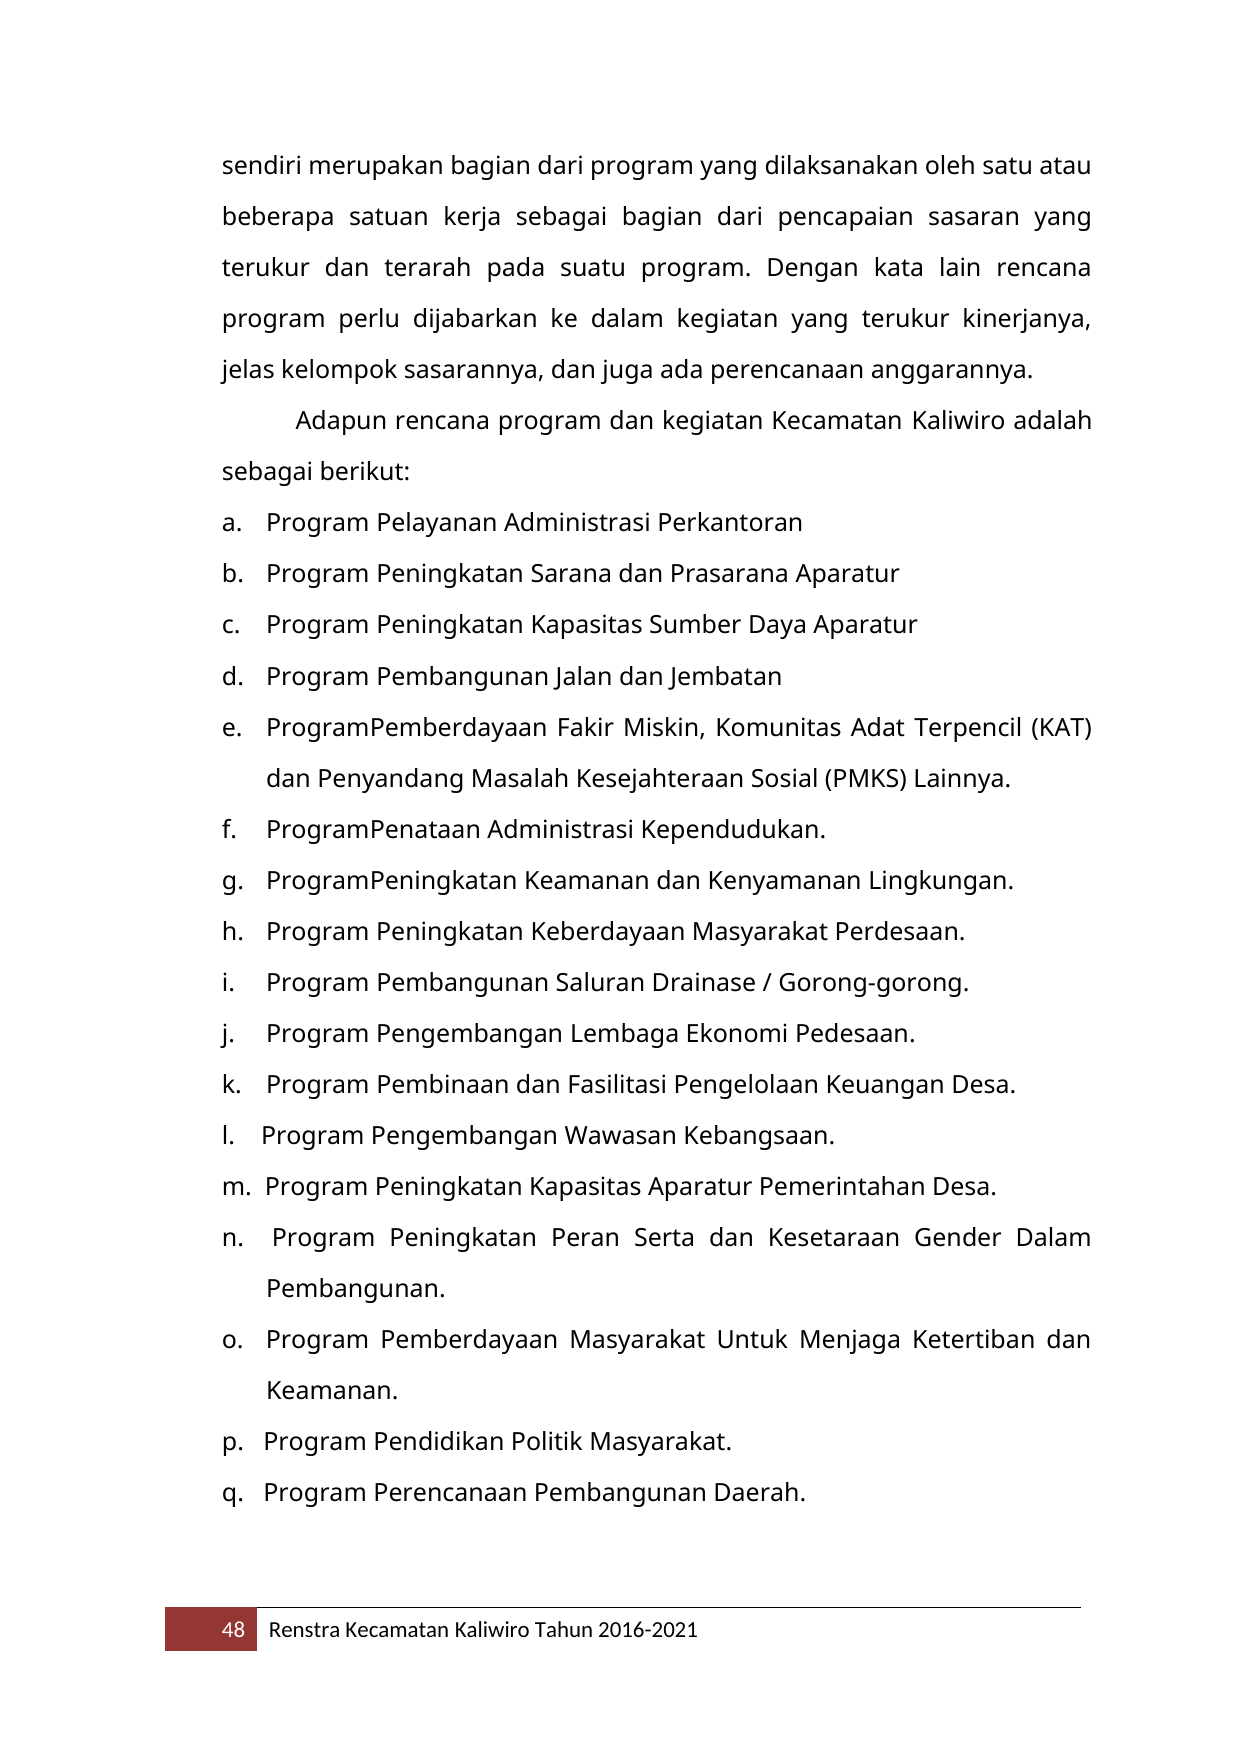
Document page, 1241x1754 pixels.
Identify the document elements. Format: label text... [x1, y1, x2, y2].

text a. Program Pelayanan Administrasi Perkantoran [222, 505, 1092, 539]
text k. Program Pembinaan dan Fasilitasi Pengelolaan Keuangan Desa. [222, 1066, 1092, 1101]
text l. Program Pengembangan Wawasan Kebangsaan. [222, 1117, 1092, 1152]
text m. Program Peningkatan Kapasitas Aparatur Pemerintahan Desa. [222, 1168, 1092, 1203]
text h. Program Peningkatan Keberdayaan Masyarakat Perdesaan. [222, 913, 1092, 947]
text q. Program Perencanaan Pembangunan Daerah. [222, 1475, 1092, 1509]
text Adapun rencana program dan kegiatan Kecamatan Kaliwiro adalah sebagai berikut: [222, 403, 1092, 488]
text n. Program Peningkatan Peran Serta dan Kesetaraan Gender Dalam Pembangunan. [222, 1219, 1092, 1305]
text i. Program Pembangunan Saluran Drainase / Gorong-gorong. [222, 964, 1092, 998]
text g. ProgramPeningkatan Keamanan dan Kenyamanan Lingkungan. [222, 862, 1092, 896]
text j. Program Pengembangan Lembaga Ekonomi Pedesaan. [222, 1015, 1092, 1049]
text f. ProgramPenataan Administrasi Kependudukan. [222, 811, 1092, 845]
text p. Program Pendidikan Politik Masyarakat. [222, 1424, 1092, 1458]
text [222, 148, 1092, 386]
text e. ProgramPemberdayaan Fakir Miskin, Komunitas Adat Terpencil (KAT) dan Penyandang Masalah Kesejahteraan Sosial (PMKS) Lainnya. [222, 709, 1092, 794]
text d. Program Pembangunan Jalan dan Jembatan [222, 658, 1092, 692]
text o. Program Pemberdayaan Masyarakat Untuk Menjaga Ketertiban dan Keamanan. [222, 1322, 1092, 1407]
text b. Program Peningkatan Sarana dan Prasarana Aparatur [222, 556, 1092, 590]
text c. Program Peningkatan Kapasitas Sumber Daya Aparatur [222, 607, 1092, 641]
